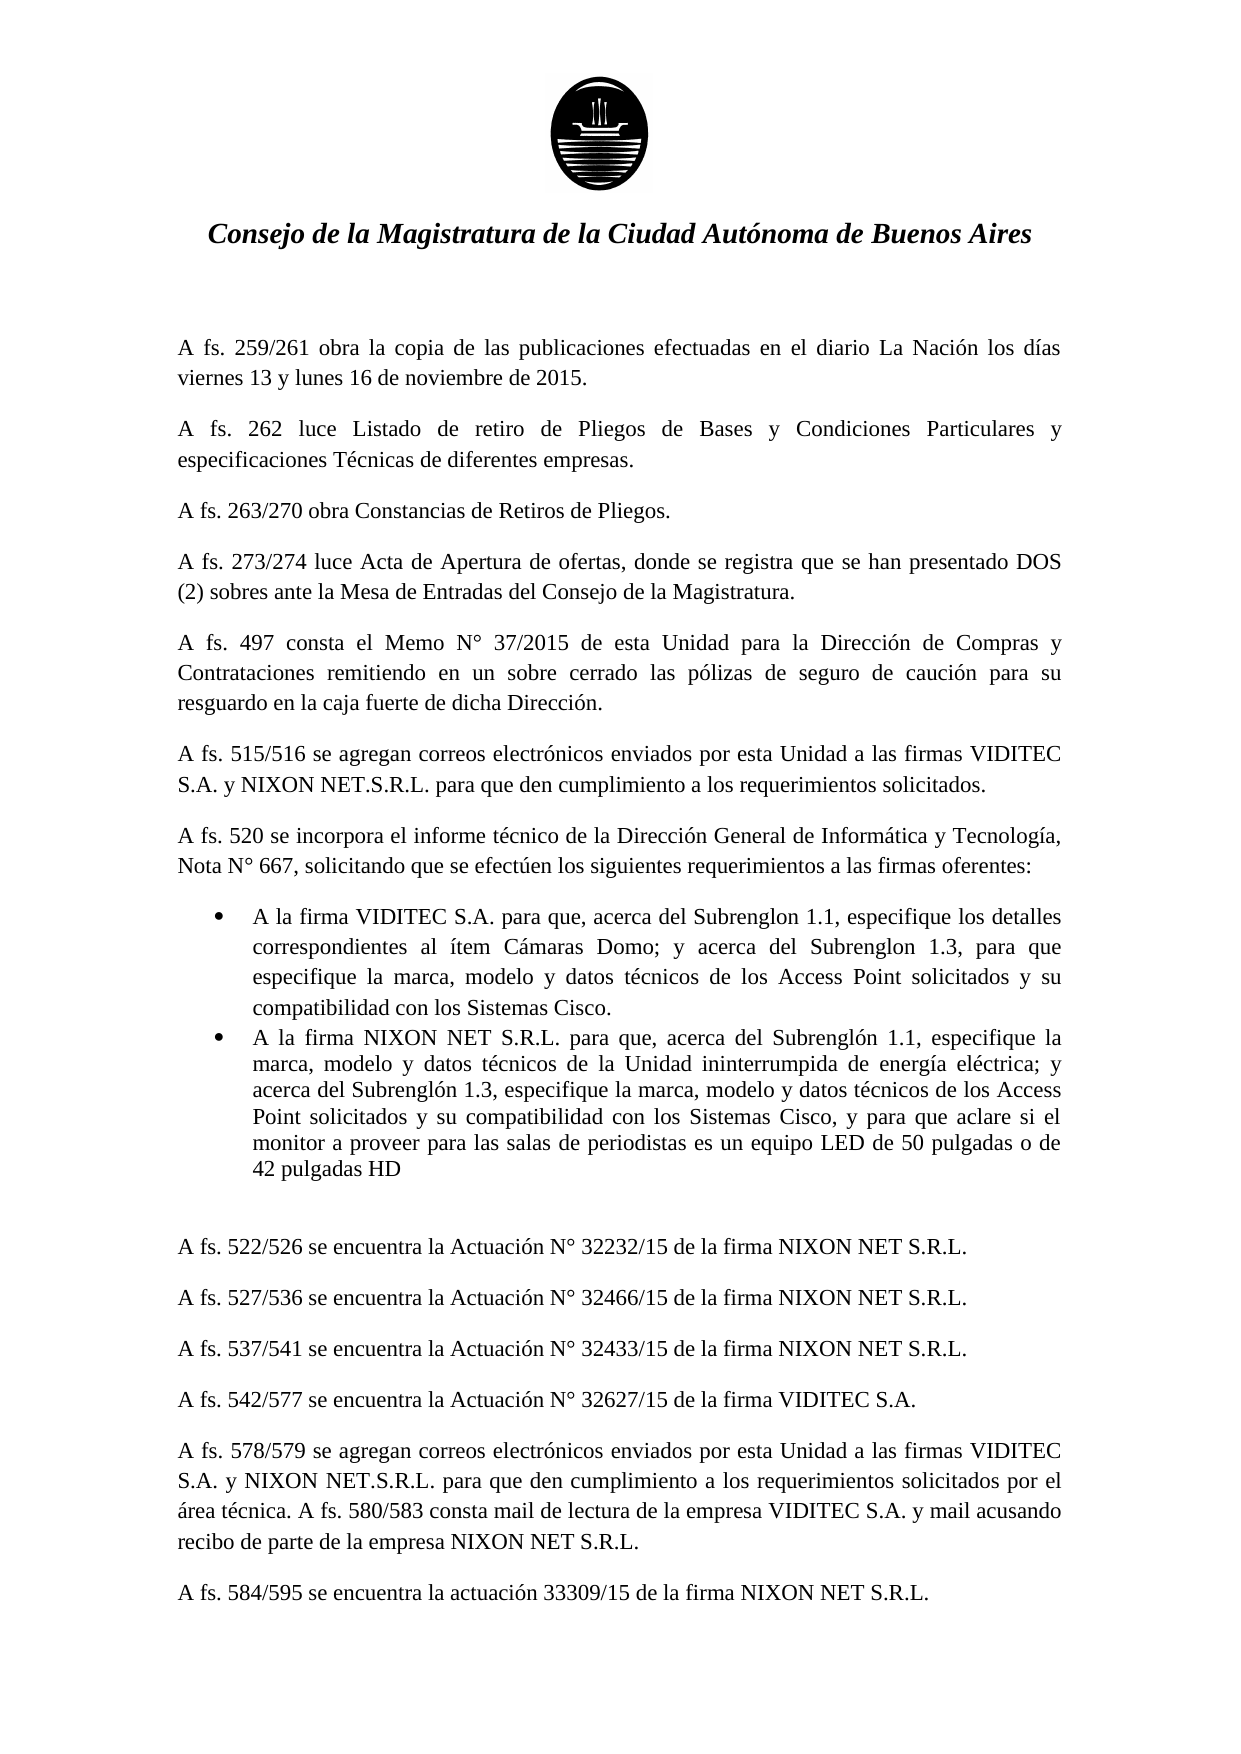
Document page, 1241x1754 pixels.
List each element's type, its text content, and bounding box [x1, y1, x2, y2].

text A fs. 520 se incorpora el informe técnico de la Dirección General de Informática y Tecnología, Nota N° 667, solicitando que se efectúen los siguientes requerimientos a las firmas oferentes: [177, 822, 1063, 878]
text A fs. 259/261 obra la copia de las publicaciones efectuadas en el diario La Nación los días viernes 13 y lunes 16 de noviembre de 2015. [177, 334, 1063, 391]
list A la firma NIXON NET S.R.L. para que, acerca del Subrenglón 1.1, especifique la marca, modelo y datos técnicos de la Unidad ininterrumpida de energía eléctrica; y acerca del Subrenglón 1.3, especifique la marca, modelo y datos técnicos de los Access Point solicitados y su compatibilidad con los Sistemas Cisco, y para que aclare si el monitor a proveer para las salas de periodistas es un equipo LED de 50 pulgadas o de 42 pulgadas HD [215, 1024, 1063, 1182]
picture [545, 73, 654, 193]
text A fs. 542/577 se encuentra la Actuación N° 32627/15 de la firma VIDITEC S.A. [177, 1386, 1063, 1412]
list A la firma VIDITEC S.A. para que, acerca del Subrenglon 1.1, especifique los detalles correspondientes al ítem Cámaras Domo; y acerca del Subrenglon 1.3, para que especifique la marca, modelo y datos técnicos de los Access Point solicitados y su compatibilidad con los Sistemas Cisco. [215, 903, 1063, 1020]
text A fs. 522/526 se encuentra la Actuación N° 32232/15 de la firma NIXON NET S.R.L. [177, 1233, 1063, 1259]
text A fs. 584/595 se encuentra la actuación 33309/15 de la firma NIXON NET S.R.L. [177, 1579, 1063, 1605]
text A fs. 497 consta el Memo N° 37/2015 de esta Unidad para la Dirección de Compras y Contrataciones remitiendo en un sobre cerrado las pólizas de seguro de caución para su resguardo en la caja fuerte de dicha Dirección. [177, 629, 1063, 716]
text A fs. 262 luce Listado de retiro de Pliegos de Bases y Condiciones Particulares y especificaciones Técnicas de diferentes empresas. [177, 415, 1063, 472]
text A fs. 263/270 obra Constancias de Retiros de Pliegos. [177, 497, 1063, 523]
text A fs. 578/579 se agregan correos electrónicos enviados por esta Unidad a las firmas VIDITEC S.A. y NIXON NET.S.R.L. para que den cumplimiento a los requerimientos solicitados por el área técnica. A fs. 580/583 consta mail de lectura de la empresa VIDITEC S.A. y mail acusando recibo de parte de la empresa NIXON NET S.R.L. [177, 1437, 1063, 1554]
text A fs. 273/274 luce Acta de Apertura de ofertas, donde se registra que se han presentado DOS (2) sobres ante la Mesa de Entradas del Consejo de la Magistratura. [177, 548, 1063, 604]
text A fs. 527/536 se encuentra la Actuación N° 32466/15 de la firma NIXON NET S.R.L. [177, 1284, 1063, 1310]
text A fs. 515/516 se agregan correos electrónicos enviados por esta Unidad a las firmas VIDITEC S.A. y NIXON NET.S.R.L. para que den cumplimiento a los requerimientos solicitados. [177, 740, 1063, 797]
text A fs. 537/541 se encuentra la Actuación N° 32433/15 de la firma NIXON NET S.R.L. [177, 1335, 1063, 1361]
